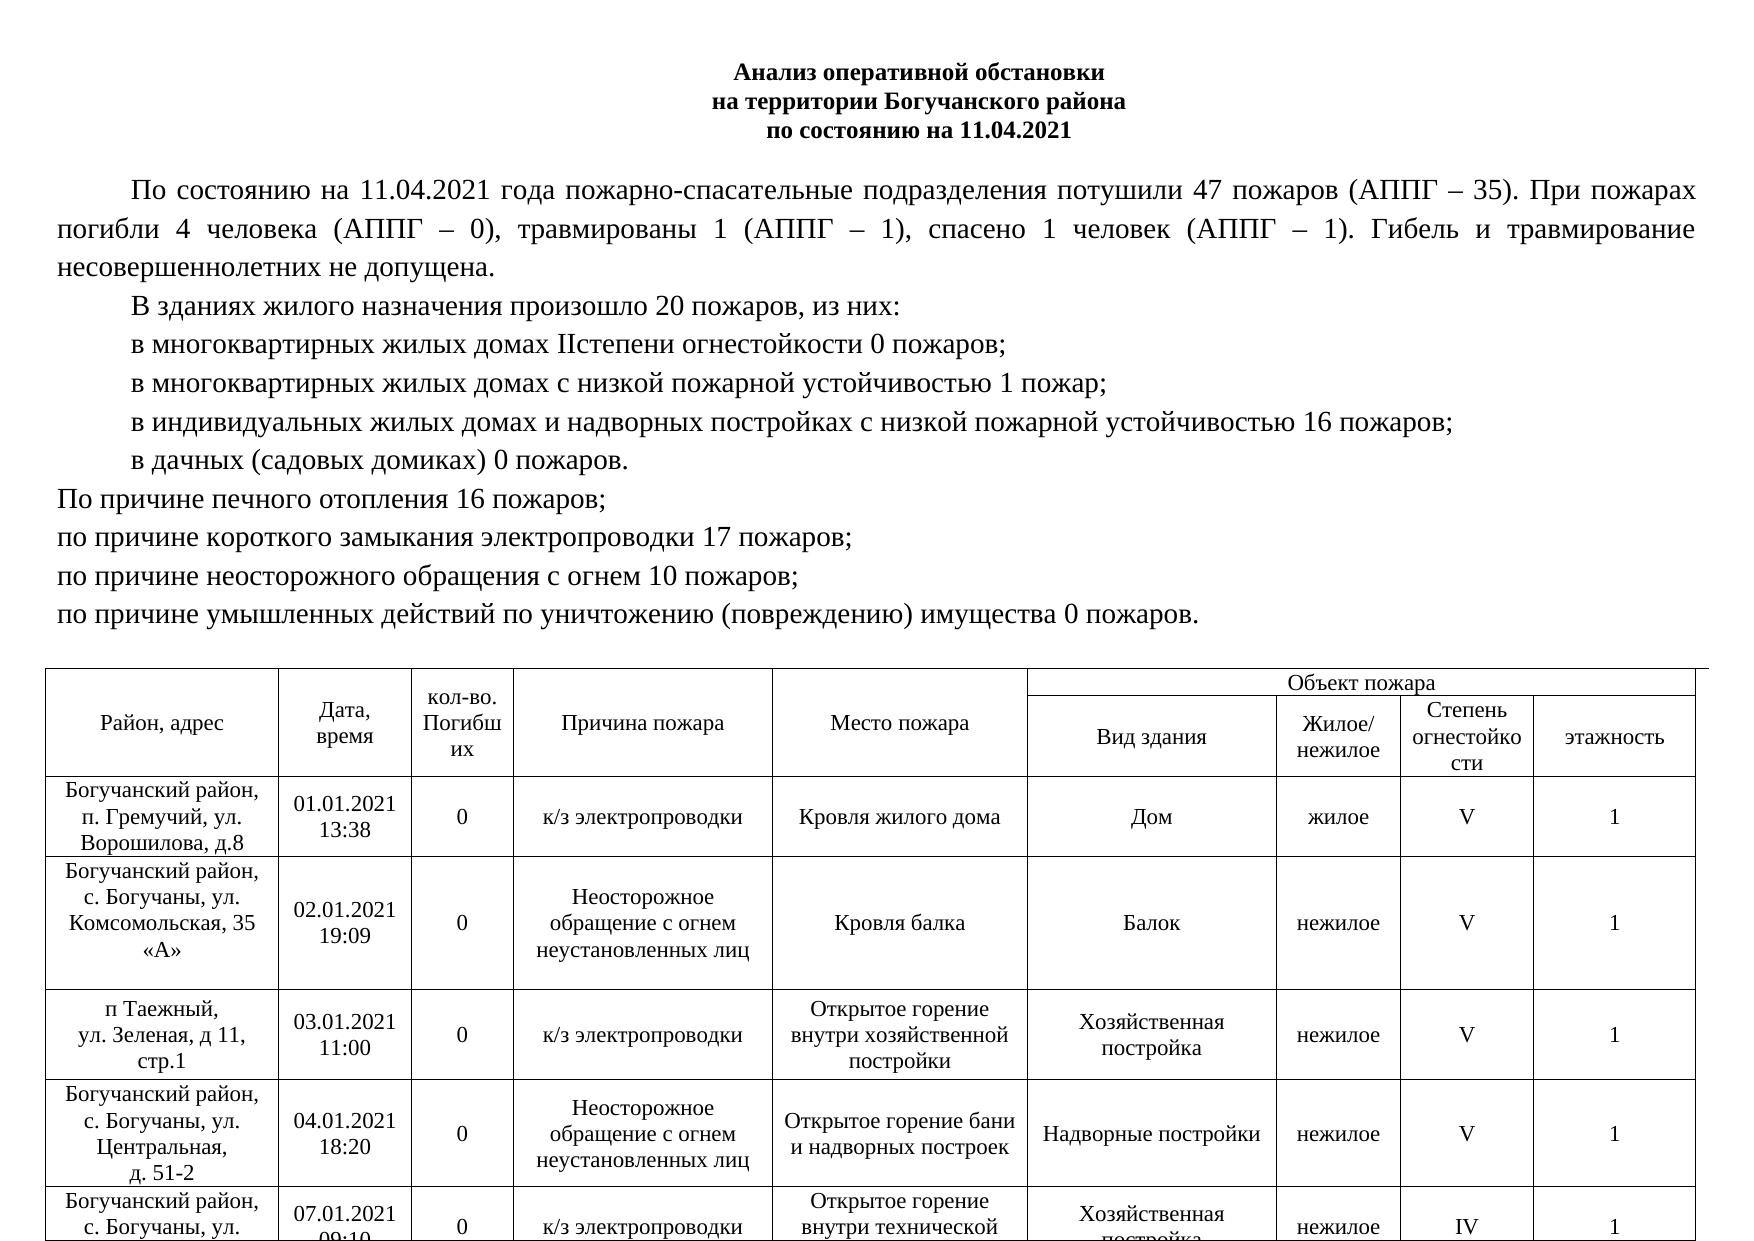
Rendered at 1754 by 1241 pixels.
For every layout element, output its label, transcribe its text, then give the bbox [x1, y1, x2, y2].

table_cell Хозяйственная постройка [1028, 990, 1276, 1079]
table_cell жилое [1277, 777, 1400, 856]
table_cell V [1401, 777, 1533, 856]
table_cell 04.01.2021 18:20 [279, 1080, 411, 1186]
table_cell нежилое [1277, 990, 1400, 1079]
table_cell 1 [1534, 777, 1695, 856]
table_cell Хозяйственная постройка [1028, 1187, 1276, 1240]
table_cell Кровля жилого дома [773, 777, 1027, 856]
table_cell 1 [1534, 1080, 1695, 1186]
table_cell этажность [1534, 696, 1695, 776]
table_cell Открытое горение внутри хозяйственной постройки [773, 990, 1027, 1079]
table_cell 0 [412, 990, 513, 1079]
table_cell 01.01.2021 13:38 [279, 777, 411, 856]
table_cell 0 [412, 1187, 513, 1240]
table_cell Район, адрес [46, 669, 278, 776]
table_cell 07.01.2021 09:10 [279, 1187, 411, 1240]
table_cell Дата, время [279, 669, 411, 776]
table_cell 1 [1534, 1187, 1695, 1240]
table_cell 1 [1534, 990, 1695, 1079]
table_cell 1 [1534, 857, 1695, 988]
table_cell п Таежный, ул. Зеленая, д 11, стр.1 [46, 990, 278, 1079]
table_cell нежилое [1277, 1187, 1400, 1240]
table_cell к/з электропроводки [514, 777, 772, 856]
table_cell V [1401, 857, 1533, 988]
table_cell V [1401, 990, 1533, 1079]
table_cell Неосторожное обращение с огнем неустановленных лиц [514, 857, 772, 988]
table_header Анализ оперативной обстановки на территории Богучанского района по состоянию на 11.04.2021 По состоянию на 11.04.2021 года пожарно-спасательные подразделения потушили 47 пожаров (АППГ – 35). При пожарах погибли 4 человека (АППГ – 0), травмированы 1 (АППГ – 1), спасено 1 человек (АППГ – 1). Гибель и травмирование несовершеннолетних не допущена. В зданиях жилого назначения произошло 20 пожаров, из них: в многоквартирных жилых домах IIстепени огнестойкости 0 пожаров; в многоквартирных жилых домах с низкой пожарной устойчивостью 1 пожар; в индивидуальных жилых домах и надворных постройках с низкой пожарной устойчивостью 16 пожаров; в дачных (садовых домиках) 0 пожаров. По причине печного отопления 16 пожаров; по причине короткого замыкания электропроводки 17 пожаров; по причине неосторожного обращения с огнем 10 пожаров; по причине умышленных действий по уничтожению (повреждению) имущества 0 пожаров. [46, 0, 1708, 668]
table_cell Дом [1028, 777, 1276, 856]
table_cell Открытое горение внутри технической комнаты [773, 1187, 1027, 1240]
table_cell IV [1401, 1187, 1533, 1240]
table_cell V [1401, 1080, 1533, 1186]
table_cell Богучанский район, с. Богучаны, ул. Абаканская, 30 [46, 1187, 278, 1240]
table_cell к/з электропроводки [514, 990, 772, 1079]
table_cell Богучанский район, с. Богучаны, ул. Центральная, д. 51-2 [46, 1080, 278, 1186]
table_cell 0 [412, 1080, 513, 1186]
table_cell Степень огнестойкости [1401, 696, 1533, 776]
table_cell к/з электропроводки [514, 1187, 772, 1240]
table_cell Открытое горение бани и надворных построек [773, 1080, 1027, 1186]
table_cell Богучанский район, с. Богучаны, ул. Комсомольская, 35 «А» [46, 857, 278, 988]
table_cell Жилое/ нежилое [1277, 696, 1400, 776]
table_cell Надворные постройки [1028, 1080, 1276, 1186]
table_cell Вид здания [1028, 696, 1276, 776]
table_cell нежилое [1277, 1080, 1400, 1186]
table_cell Богучанский район, п. Гремучий, ул. Ворошилова, д.8 [46, 777, 278, 856]
table_cell 03.01.2021 11:00 [279, 990, 411, 1079]
table_cell 02.01.2021 19:09 [279, 857, 411, 988]
table_cell Балок [1028, 857, 1276, 988]
table_cell Объект пожара [1028, 669, 1695, 695]
table_cell Причина пожара [514, 669, 772, 776]
table_cell Место пожара [773, 669, 1027, 776]
table_cell 0 [412, 857, 513, 988]
table_cell Неосторожное обращение с огнем неустановленных лиц [514, 1080, 772, 1186]
table_cell Кровля балка [773, 857, 1027, 988]
table_cell 0 [412, 777, 513, 856]
table_cell кол-во. Погибших [412, 669, 513, 776]
table_cell нежилое [1277, 857, 1400, 988]
